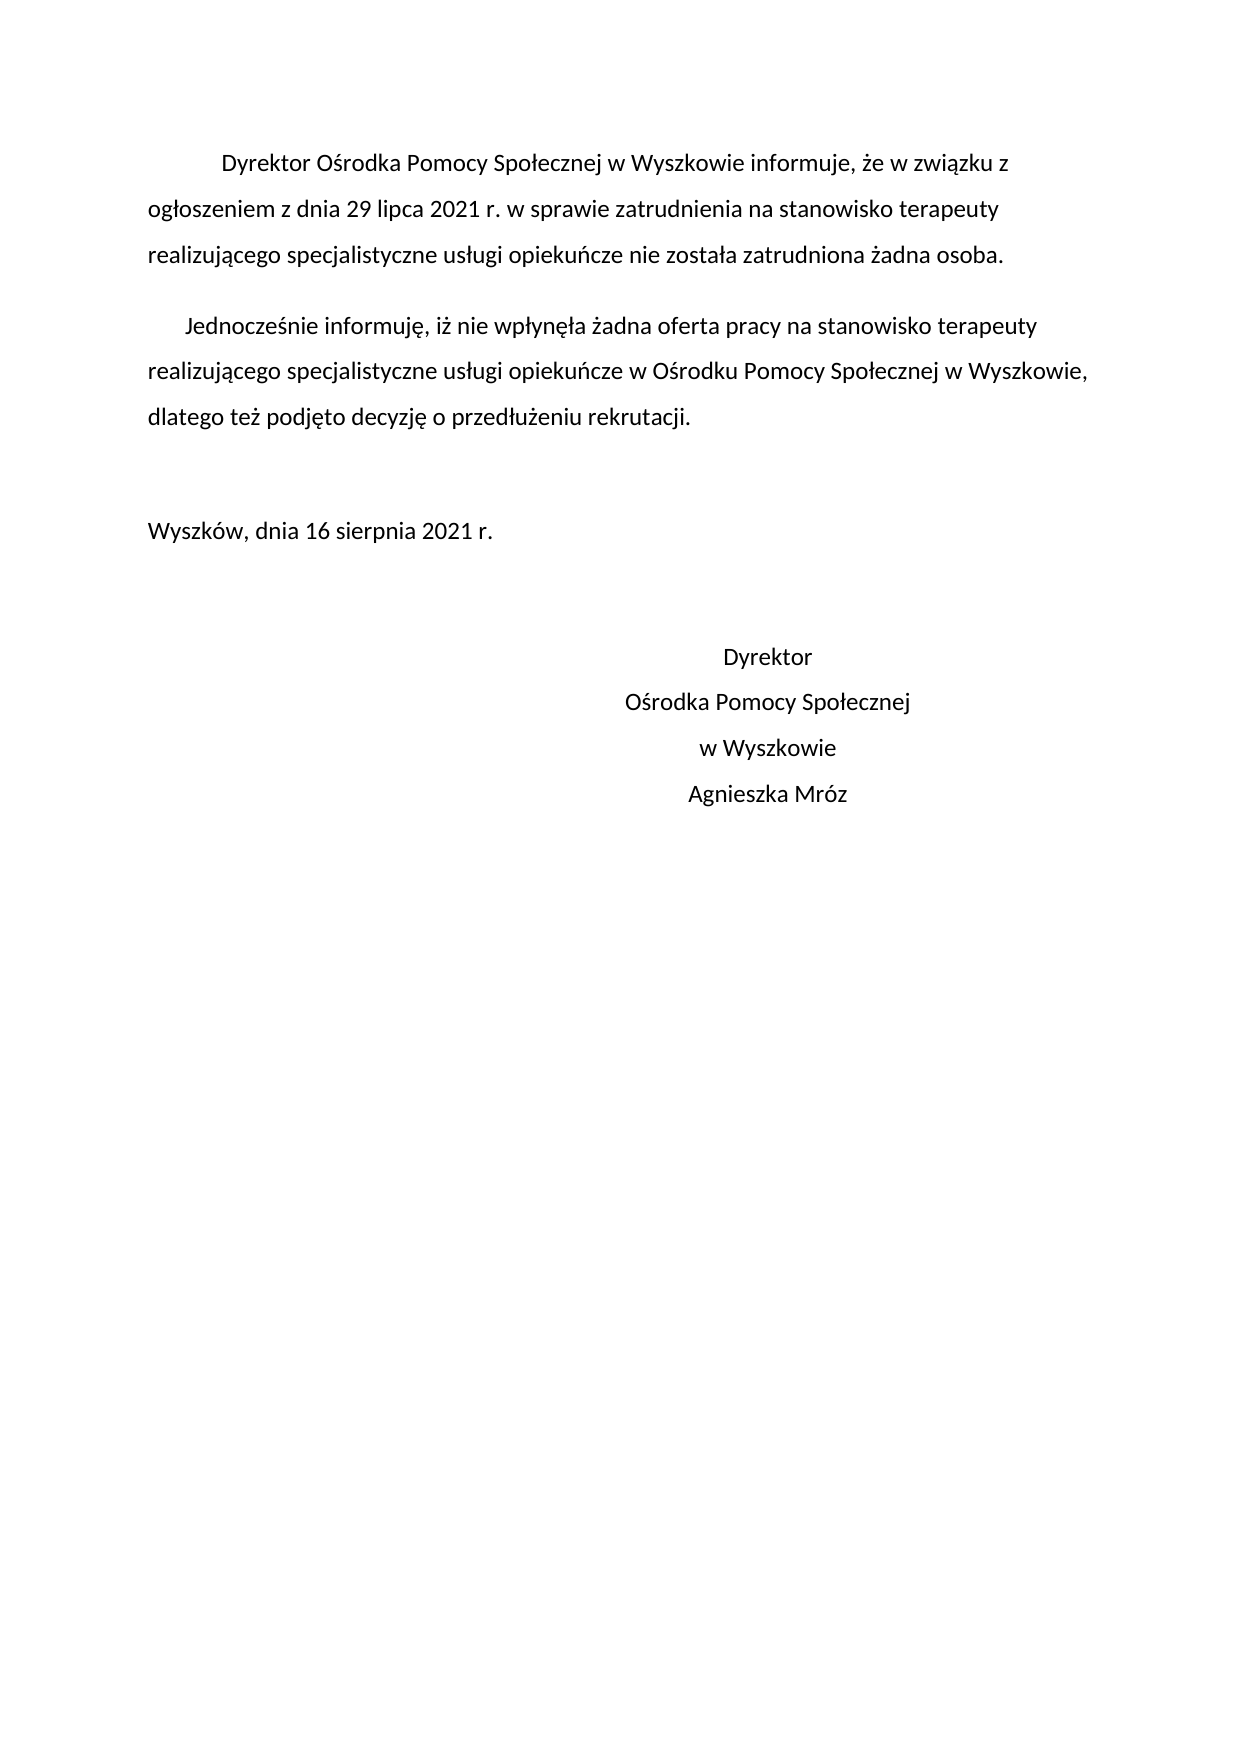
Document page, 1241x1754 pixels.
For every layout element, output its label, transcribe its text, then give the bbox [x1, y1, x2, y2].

subtitle Jednocześnie informuję, iż nie wpłynęła żadna oferta pracy na stanowisko terapeuty realizującego specjalistyczne usługi opiekuńcze w Ośrodku Pomocy Społecznej w Wyszkowie, dlatego też podjęto decyzję o przedłużeniu rekrutacji. Wyszków, dnia 16 sierpnia 2021 r. [148, 310, 1093, 614]
subtitle Dyrektor Ośrodka Pomocy Społecznej w Wyszkowie Agnieszka Mróz [443, 641, 1093, 808]
subtitle Dyrektor Ośrodka Pomocy Społecznej w Wyszkowie informuje, że w związku z ogłoszeniem z dnia 29 lipca 2021 r. w sprawie zatrudnienia na stanowisko terapeuty realizującego specjalistyczne usługi opiekuńcze nie została zatrudniona żadna osoba. [148, 148, 1093, 269]
